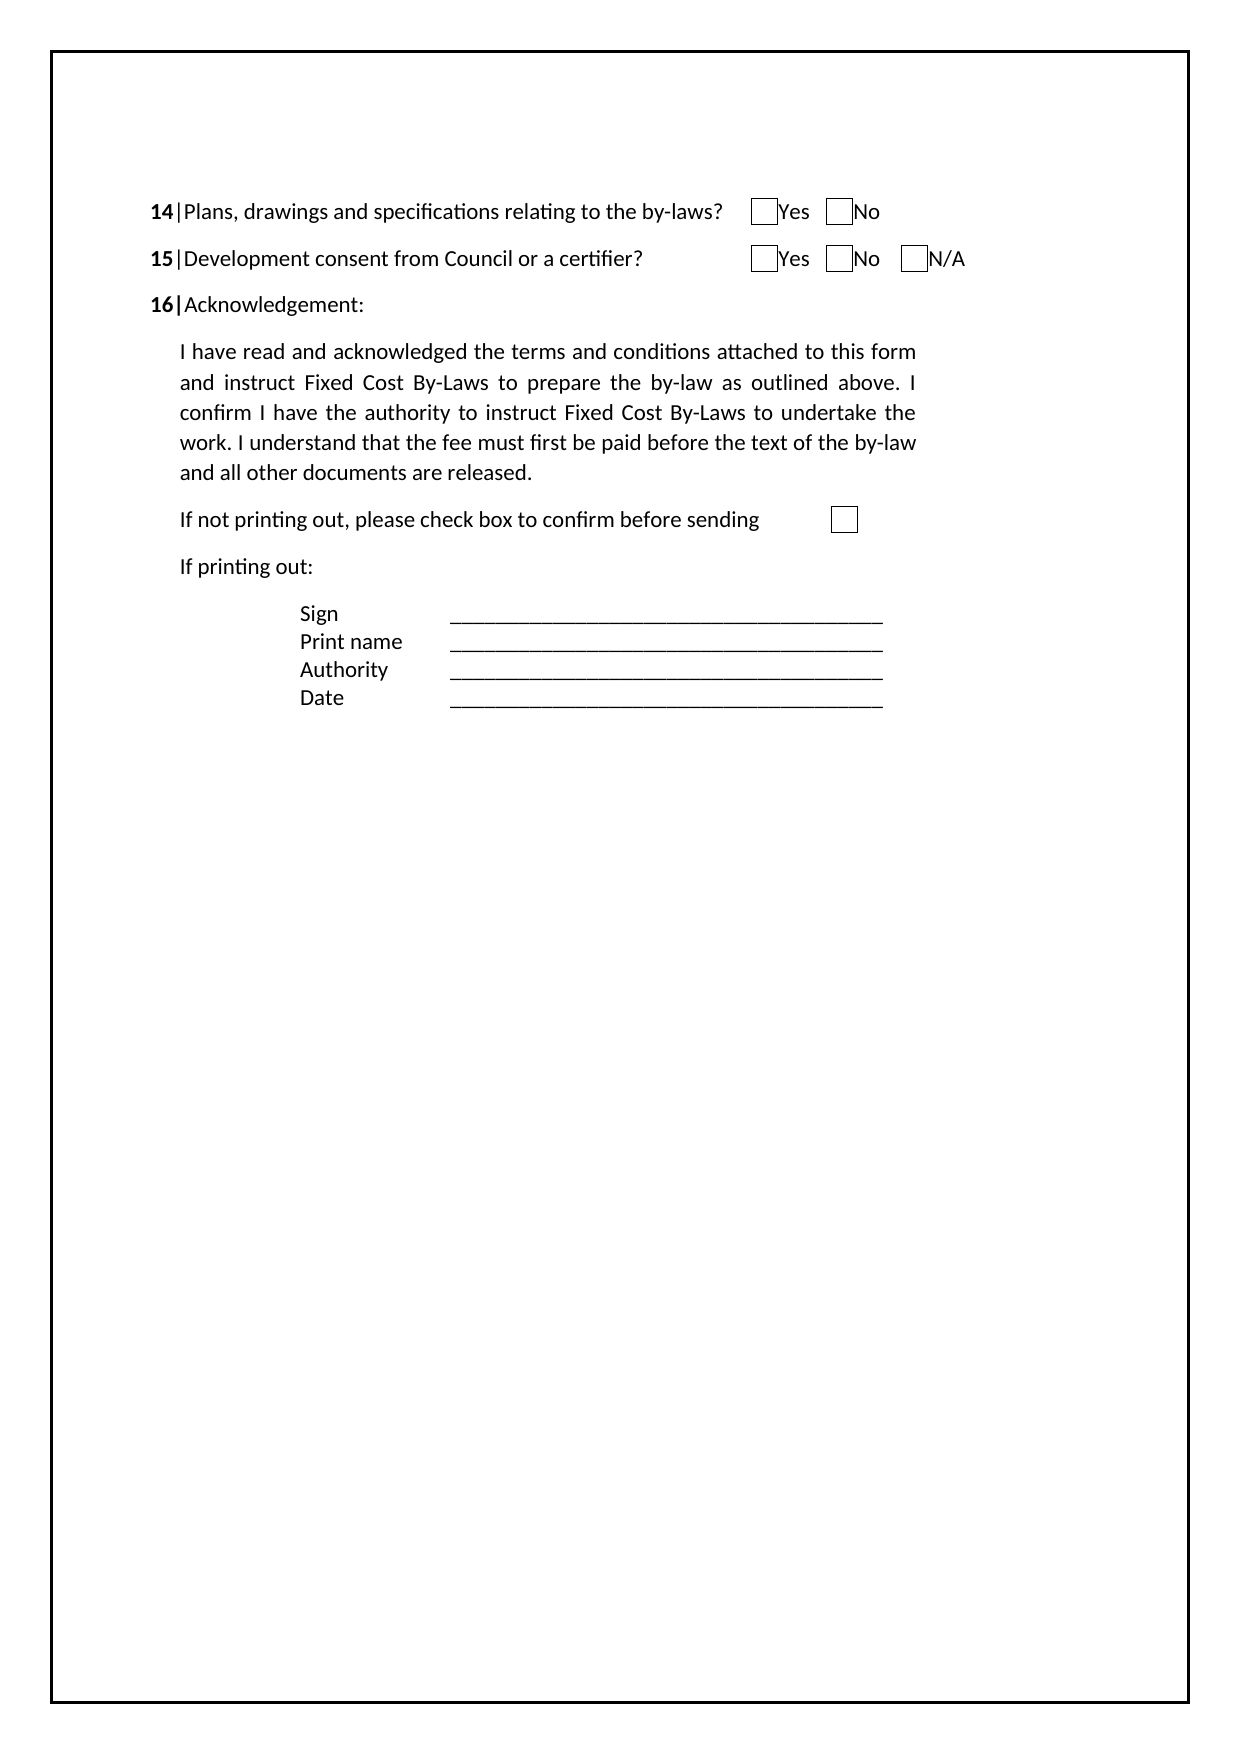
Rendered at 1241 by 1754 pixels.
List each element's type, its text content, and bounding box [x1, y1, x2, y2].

text 14|Plans, drawings and specifications relating to the by-laws? Yes No [150, 197, 1090, 225]
text Sign ______________________________________ [225, 599, 1090, 627]
text Authority ______________________________________ [225, 655, 1090, 683]
text 16|Acknowledgement: [150, 291, 1090, 319]
text Print name ______________________________________ [225, 627, 1090, 655]
text 15|Development consent from Council or a certifier? Yes No N/A [150, 244, 1095, 272]
text I have read and acknowledged the terms and conditions attached to this form and instruct Fixed Cost By-Laws to prepare the by-law as outlined above. I confirm I have the authority to instruct Fixed Cost By-Laws to undertake the work. I understand that the fee must first be paid before the text of the by-law and all other documents are released. [179, 337, 918, 486]
text If printing out: [179, 552, 918, 580]
text Date ______________________________________ [225, 683, 1090, 711]
text If not printing out, please check box to confirm before sending [179, 505, 918, 533]
